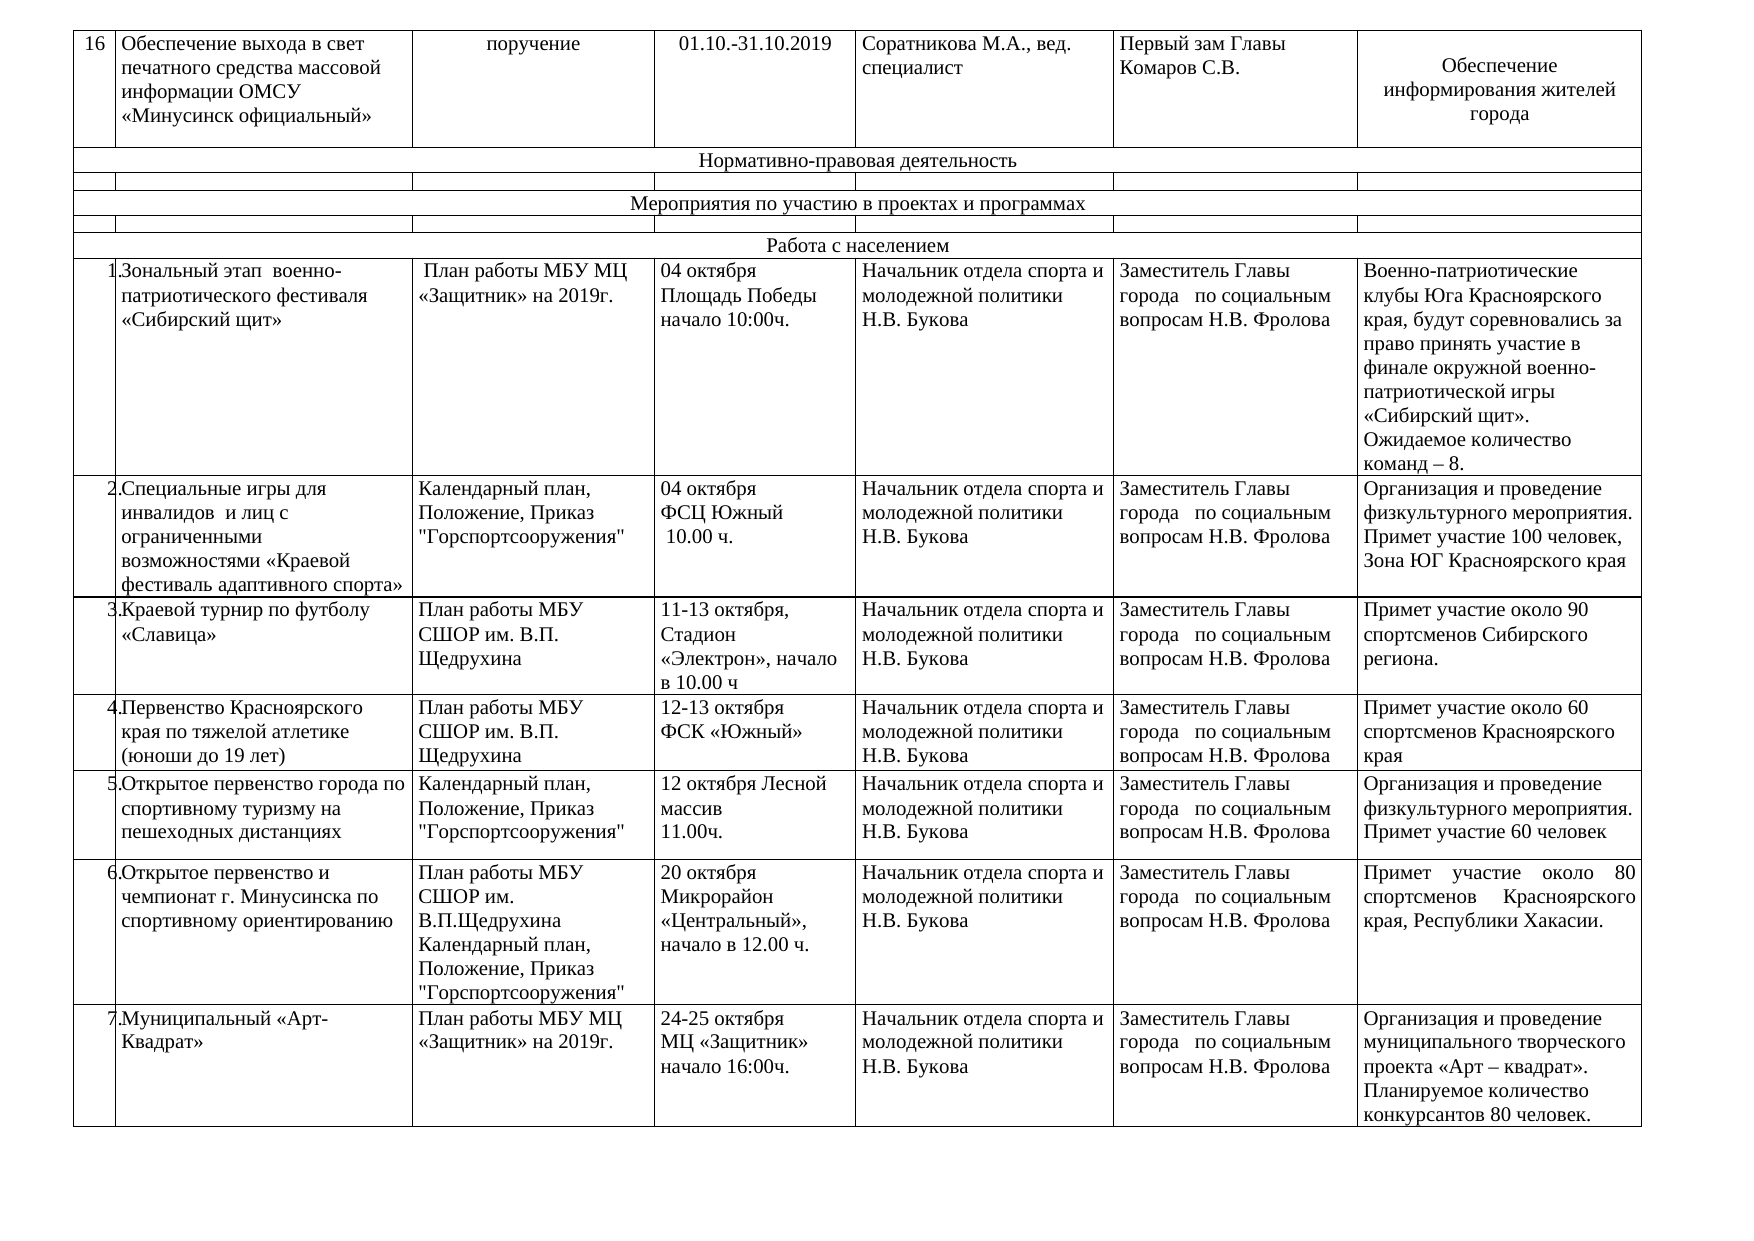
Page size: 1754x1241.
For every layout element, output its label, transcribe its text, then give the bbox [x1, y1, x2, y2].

table_cell 16 [74, 31, 115, 147]
table_cell [655, 216, 855, 232]
table_cell Открытое первенство города по спортивному туризму на пешеходных дистанциях [116, 771, 412, 859]
table_cell [413, 216, 654, 232]
table_cell Краевой турнир по футболу «Славица» [116, 598, 412, 694]
table_cell [74, 173, 115, 189]
table_cell Начальник отдела спорта и молодежной политики Н.В. Букова [856, 860, 1113, 1004]
table_cell Начальник отдела спорта и молодежной политики Н.В. Букова [856, 695, 1113, 770]
table_cell Военно-патриотические клубы Юга Красноярского края, будут соревновались за право принять участие в финале окружной военно-патриотической игры «Сибирский щит». Ожидаемое количество команд – 8. [1358, 259, 1641, 475]
table_cell Зональный этап военно-патриотического фестиваля «Сибирский щит» [116, 259, 412, 475]
table_cell [74, 598, 115, 694]
table_cell Заместитель Главы города по социальным вопросам Н.В. Фролова [1114, 259, 1357, 475]
table_cell [1114, 173, 1357, 189]
table_cell [74, 695, 115, 770]
table_cell [116, 173, 412, 189]
table_cell [1358, 216, 1641, 232]
table_cell 20 октября Микрорайон «Центральный», начало в 12.00 ч. [655, 860, 855, 1004]
table_cell Обеспечение выхода в свет печатного средства массовой информации ОМСУ «Минусинск официальный» [116, 31, 412, 147]
table_cell Примет участие около 80 спортсменов Красноярского края, Республики Хакасии. [1358, 860, 1641, 1004]
table_cell Обеспечение информирования жителей города [1358, 31, 1641, 147]
table_cell [655, 173, 855, 189]
table_cell Заместитель Главы города по социальным вопросам Н.В. Фролова [1114, 598, 1357, 694]
table_cell Заместитель Главы города по социальным вопросам Н.В. Фролова [1114, 860, 1357, 1004]
table_cell поручение [413, 31, 654, 147]
table_cell Начальник отдела спорта и молодежной политики Н.В. Букова [856, 259, 1113, 475]
table_cell 11-13 октября, Стадион «Электрон», начало в 10.00 ч [655, 598, 855, 694]
table_cell [74, 476, 115, 596]
table_cell [1358, 173, 1641, 189]
table_cell [74, 771, 115, 859]
table_cell Мероприятия по участию в проектах и программах [74, 191, 1641, 214]
table_cell Заместитель Главы города по социальным вопросам Н.В. Фролова [1114, 476, 1357, 596]
table_cell 12-13 октября ФСК «Южный» [655, 695, 855, 770]
table_cell План работы МБУ СШОР им. В.П. Щедрухина [413, 598, 654, 694]
table_cell План работы МБУ СШОР им. В.П. Щедрухина [413, 695, 654, 770]
table_cell Примет участие около 60 спортсменов Красноярского края [1358, 695, 1641, 770]
table_cell Начальник отдела спорта и молодежной политики Н.В. Букова [856, 476, 1113, 596]
table_cell Первенство Красноярского края по тяжелой атлетике (юноши до 19 лет) [116, 695, 412, 770]
table_cell Соратникова М.А., вед. специалист [856, 31, 1113, 147]
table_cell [856, 1005, 1113, 1126]
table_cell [1114, 1005, 1357, 1126]
table_cell 24-25 октября МЦ «Защитник» начало 16:00ч. [655, 1005, 855, 1126]
table_cell [856, 173, 1113, 189]
table_cell [74, 1005, 115, 1126]
table_cell [74, 860, 115, 1004]
table_cell Организация и проведение физкультурного мероприятия. Примет участие 100 человек, Зона ЮГ Красноярского края [1358, 476, 1641, 596]
table_cell 01.10.-31.10.2019 [655, 31, 855, 147]
table_cell [1114, 216, 1357, 232]
table_cell Календарный план, Положение, Приказ "Горспортсооружения" [413, 476, 654, 596]
table_cell Организация и проведение муниципального творческого проекта «Арт – квадрат». Планируемое количество конкурсантов 80 человек. [1358, 1005, 1641, 1126]
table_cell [413, 1005, 654, 1126]
table_cell 12 октября Лесной массив 11.00ч. [655, 771, 855, 859]
table_cell [116, 216, 412, 232]
table_cell Организация и проведение физкультурного мероприятия. Примет участие 60 человек [1358, 771, 1641, 859]
table_cell Начальник отдела спорта и молодежной политики Н.В. Букова [856, 771, 1113, 859]
table_cell [856, 216, 1113, 232]
table_cell [74, 216, 115, 232]
table_cell Начальник отдела спорта и молодежной политики Н.В. Букова [856, 598, 1113, 694]
table_cell Заместитель Главы города по социальным вопросам Н.В. Фролова [1114, 771, 1357, 859]
table_cell Календарный план, Положение, Приказ "Горспортсооружения" [413, 771, 654, 859]
table_cell План работы МБУ СШОР им. В.П.Щедрухина Календарный план, Положение, Приказ "Горспортсооружения" [413, 860, 654, 1004]
table_cell Открытое первенство и чемпионат г. Минусинска по спортивному ориентированию [116, 860, 412, 1004]
table_cell Специальные игры для инвалидов и лиц с ограниченными возможностями «Краевой фестиваль адаптивного спорта» [116, 476, 412, 596]
table_cell 04 октября Площадь Победы начало 10:00ч. [655, 259, 855, 475]
table_cell Работа с населением [74, 233, 1641, 257]
table_cell Нормативно-правовая деятельность [74, 148, 1641, 172]
table_cell Заместитель Главы города по социальным вопросам Н.В. Фролова [1114, 695, 1357, 770]
table_cell [74, 259, 115, 475]
table_cell [413, 173, 654, 189]
table_cell 04 октября ФСЦ Южный 10.00 ч. [655, 476, 855, 596]
table_cell Примет участие около 90 спортсменов Сибирского региона. [1358, 598, 1641, 694]
table_cell Муниципальный «Арт-Квадрат» [116, 1005, 412, 1126]
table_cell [1114, 31, 1357, 147]
table_cell План работы МБУ МЦ «Защитник» на 2019г. [413, 259, 654, 475]
